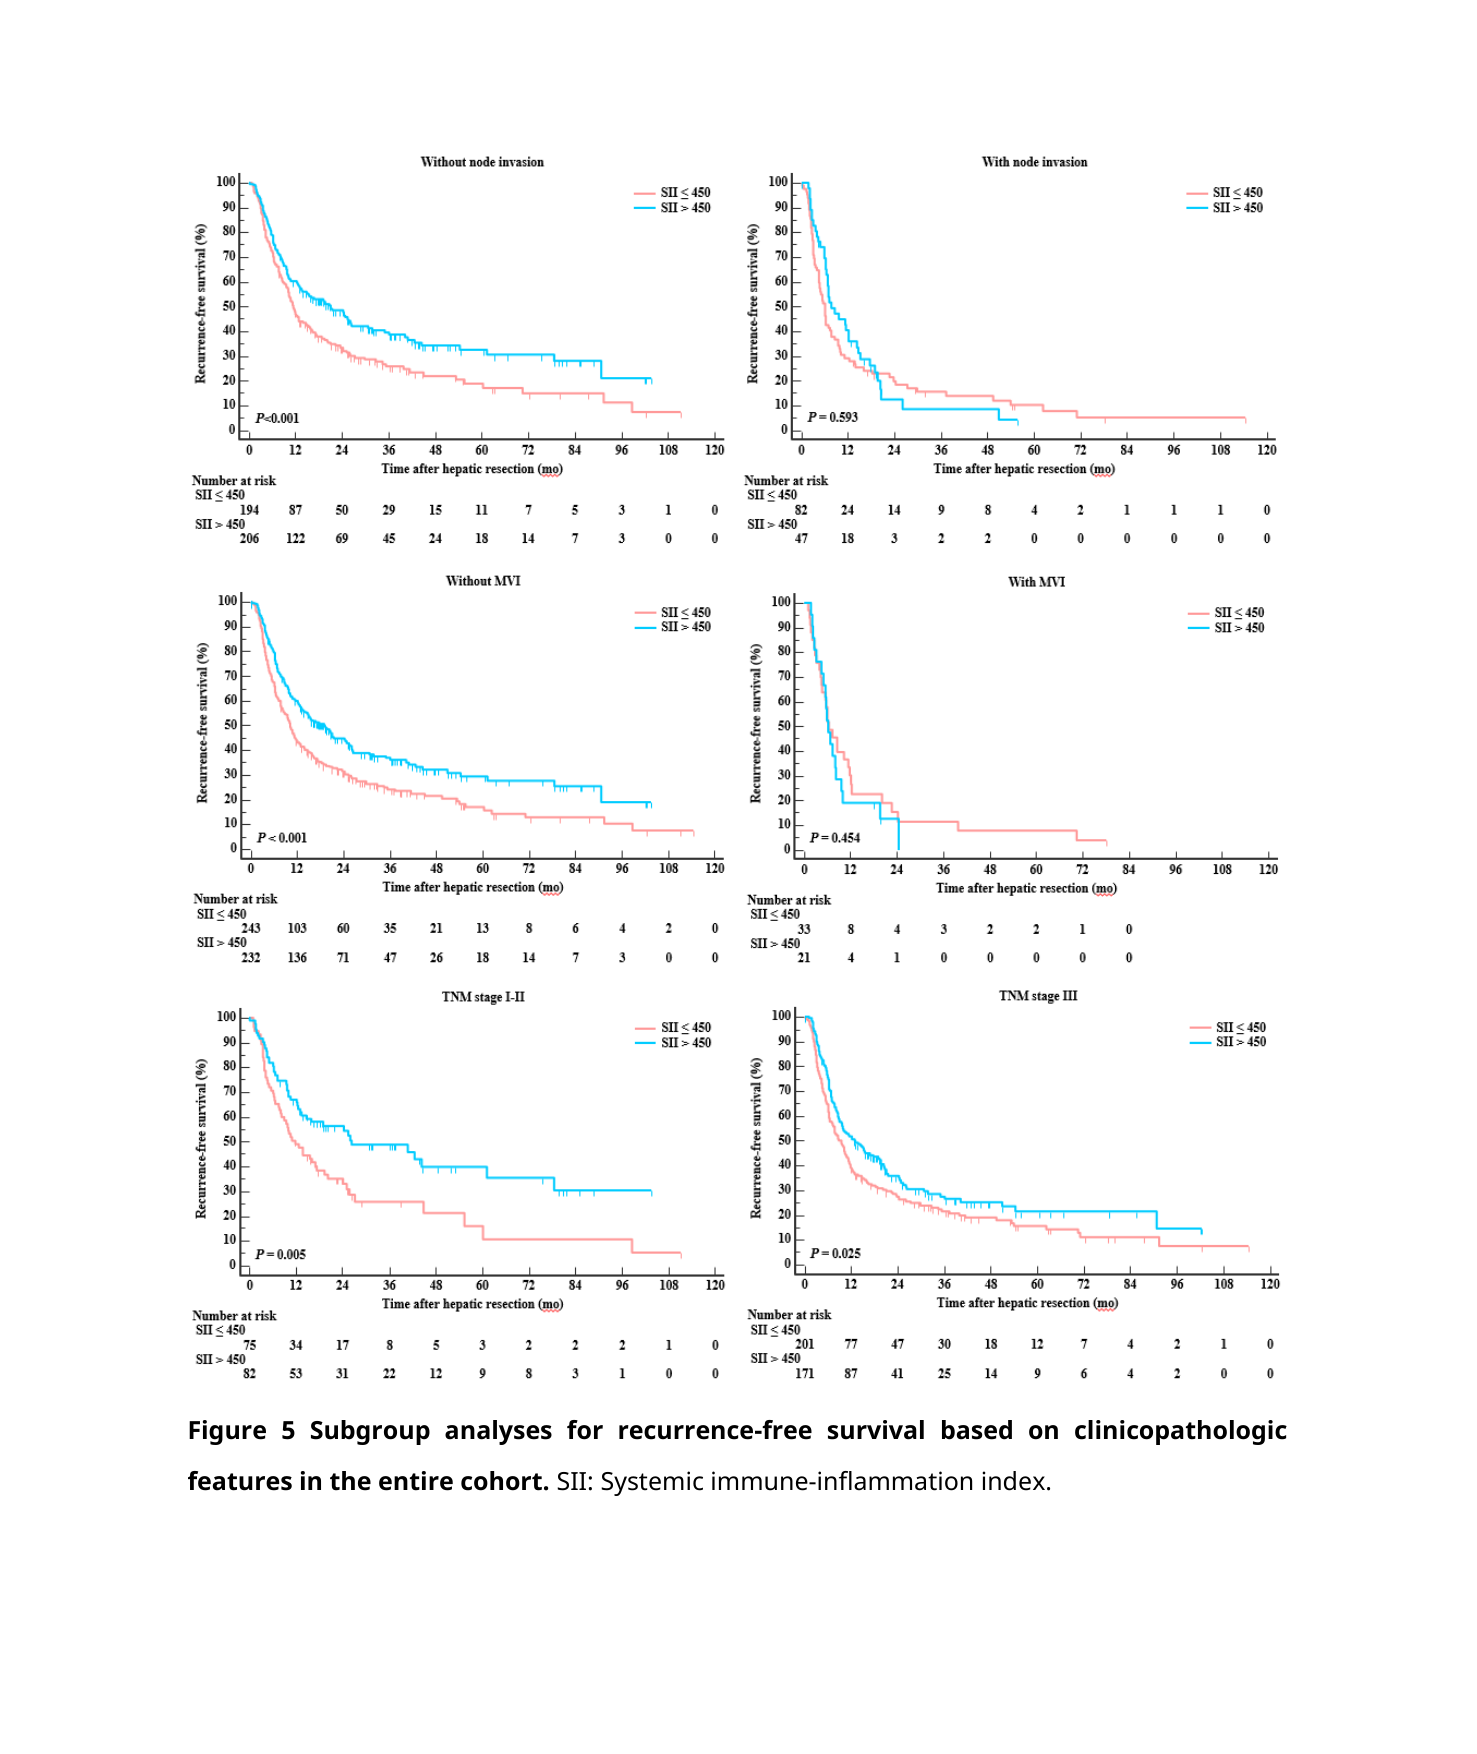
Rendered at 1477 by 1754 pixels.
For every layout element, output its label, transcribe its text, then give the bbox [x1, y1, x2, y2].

text Figure 5 Subgroup analyses for recurrence-free survival based on clinicopathologic features in the entire cohort. SII: systemic immune-inflammation index. [187, 1413, 1289, 1498]
picture [187, 150, 1290, 554]
picture [187, 568, 1290, 971]
picture [187, 984, 1290, 1399]
